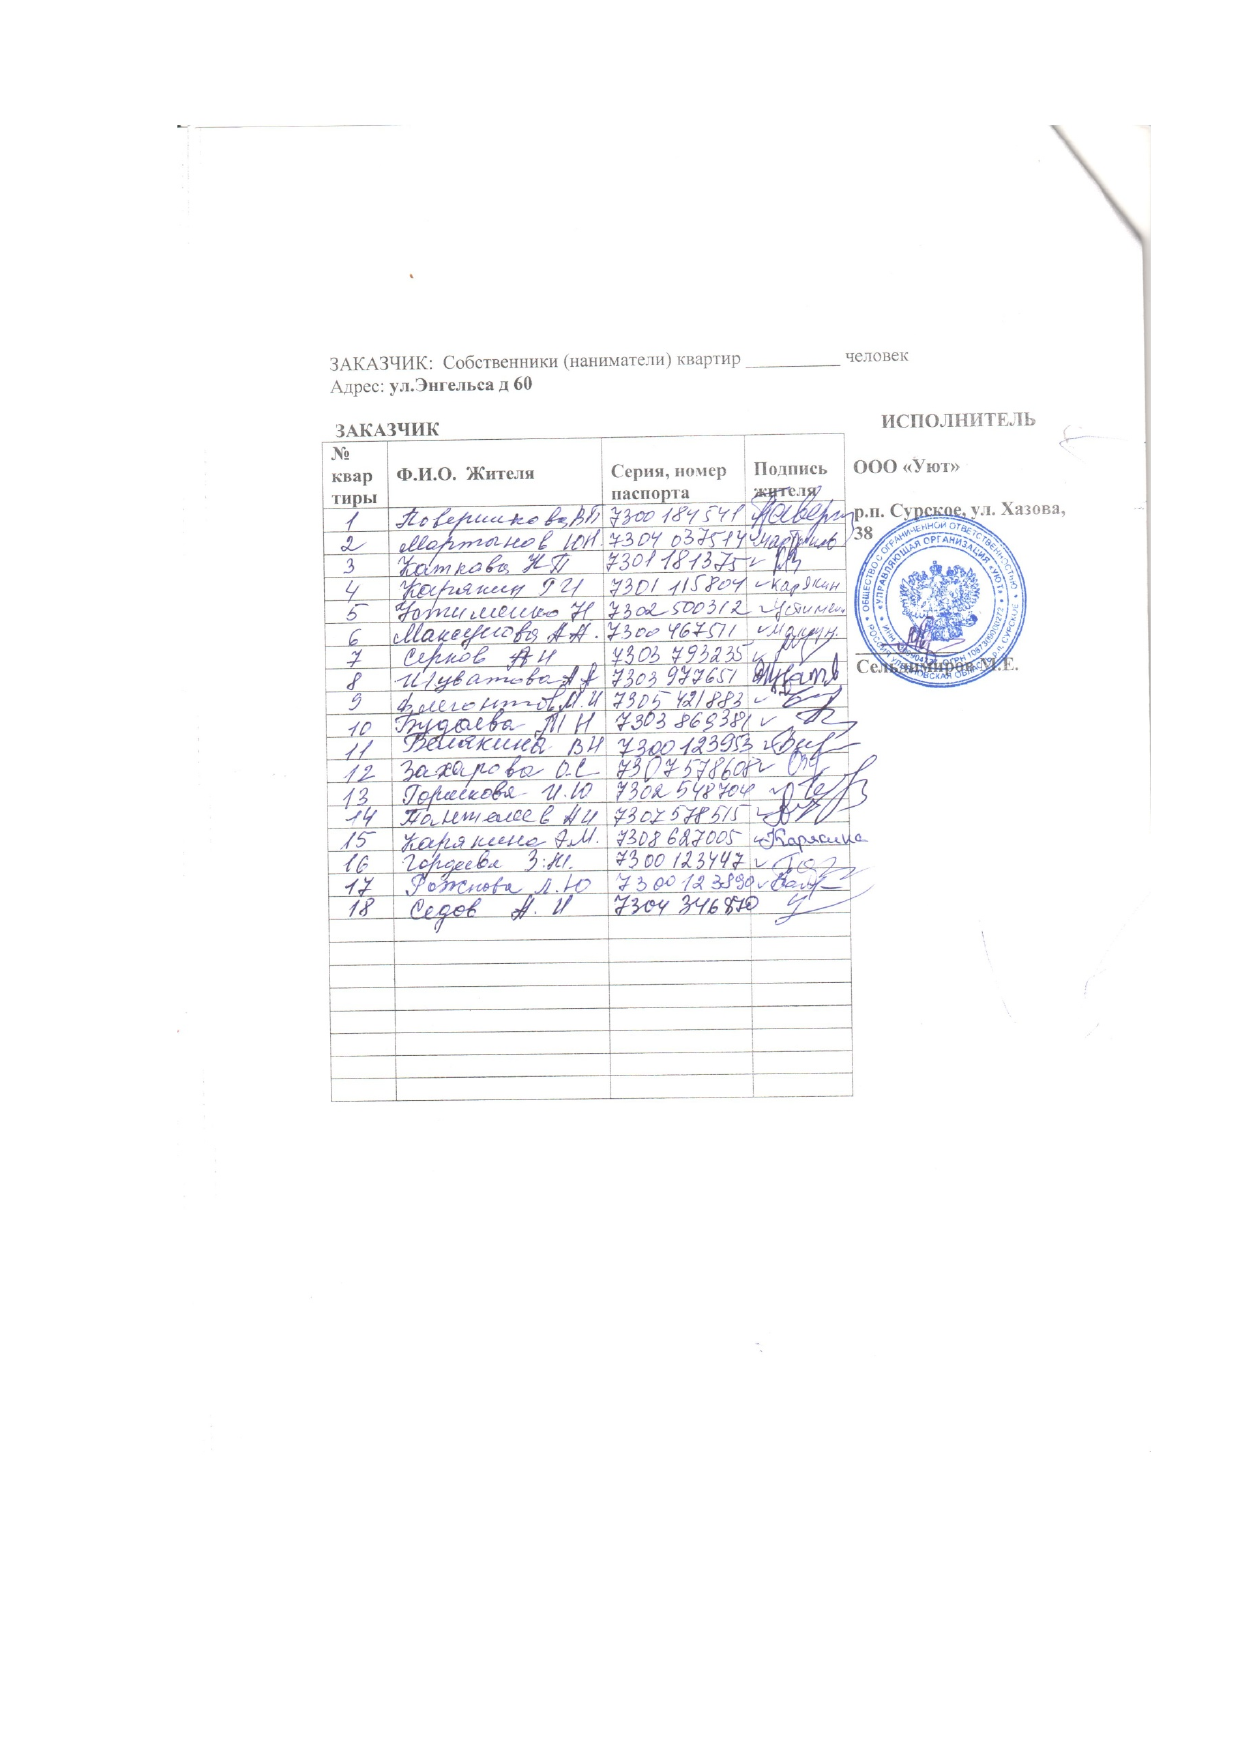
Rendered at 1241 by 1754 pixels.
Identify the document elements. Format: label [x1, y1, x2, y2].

picture [177, 118, 1151, 1456]
